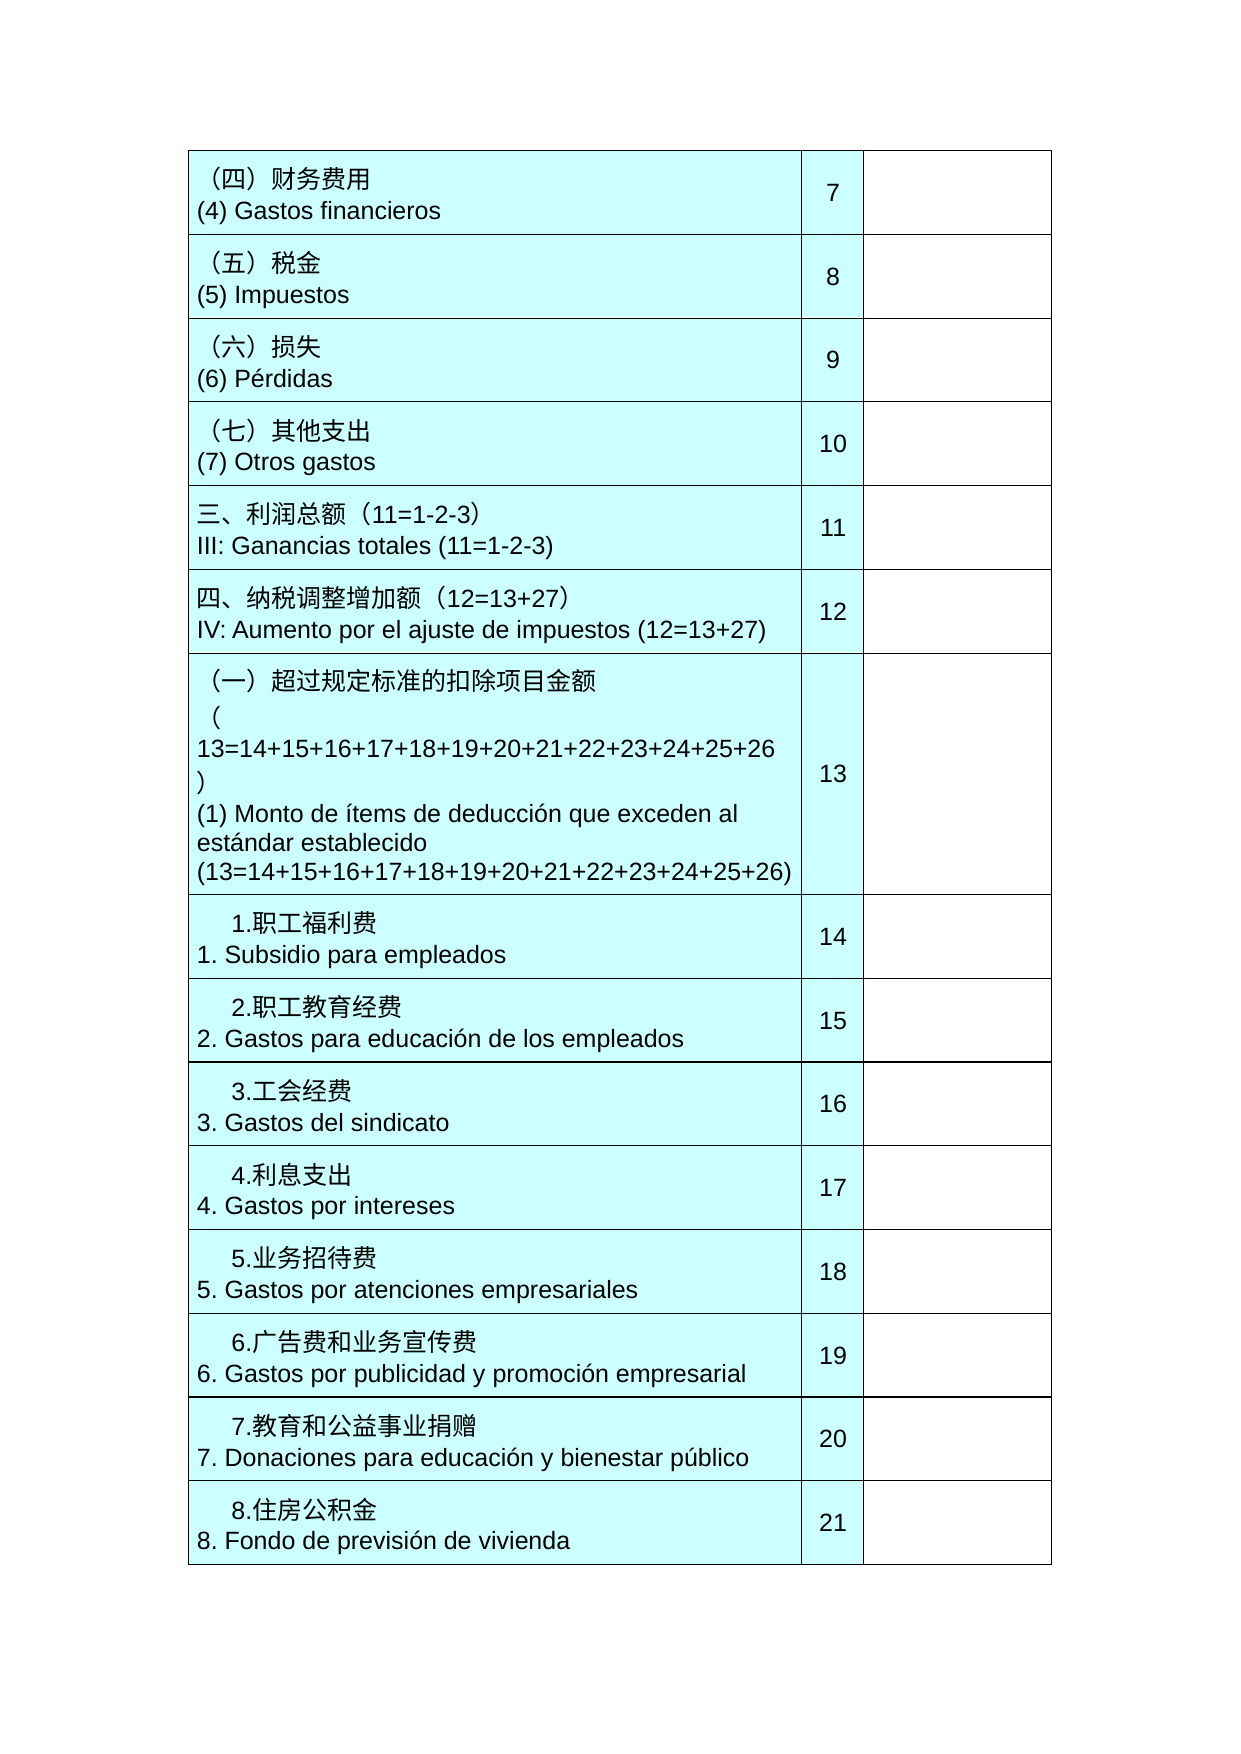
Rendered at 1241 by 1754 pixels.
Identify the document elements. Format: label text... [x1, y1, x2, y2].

table_cell （一）超过规定标准的扣除项目金额（13=14+15+16+17+18+19+20+21+22+23+24+25+26） (1) Monto de ítems de deducción que exceden al estándar establecido (13=14+15+16+17+18+19+20+21+22+23+24+25+26) [189, 654, 801, 894]
table_cell 8.住房公积金 8. Fondo de previsión de vivienda [189, 1481, 801, 1564]
table_cell 6.广告费和业务宣传费 6. Gastos por publicidad y promoción empresarial [189, 1314, 801, 1396]
table_cell [864, 151, 1051, 234]
table_cell 7 [802, 151, 863, 234]
table_cell 5.业务招待费 5. Gastos por atenciones empresariales [189, 1230, 801, 1313]
table_cell 9 [802, 319, 863, 401]
table_cell （五）税金 (5) Impuestos [189, 235, 801, 317]
table_cell （四）财务费用 (4) Gastos financieros [189, 151, 801, 234]
table_cell [864, 402, 1051, 485]
table_cell [864, 1063, 1051, 1145]
table_cell 12 [802, 570, 863, 652]
table_cell 14 [802, 895, 863, 978]
table_cell 13 [802, 654, 863, 894]
table_cell （六）损失 (6) Pérdidas [189, 319, 801, 401]
table_cell 3.工会经费 3. Gastos del sindicato [189, 1063, 801, 1145]
table_cell 三、利润总额（11=1-2-3） III: Ganancias totales (11=1-2-3) [189, 486, 801, 569]
table_cell [864, 1146, 1051, 1229]
table_cell 四、纳税调整增加额（12=13+27） IV: Aumento por el ajuste de impuestos (12=13+27) [189, 570, 801, 652]
table_cell 8 [802, 235, 863, 317]
table_cell [864, 1481, 1051, 1564]
table_cell [864, 486, 1051, 569]
table_cell 17 [802, 1146, 863, 1229]
table_cell [864, 235, 1051, 317]
table_cell [864, 654, 1051, 894]
table_cell 2.职工教育经费 2. Gastos para educación de los empleados [189, 979, 801, 1061]
table_cell 7.教育和公益事业捐赠 7. Donaciones para educación y bienestar público [189, 1398, 801, 1480]
table_cell 19 [802, 1314, 863, 1396]
table_cell [864, 570, 1051, 652]
table_cell 16 [802, 1063, 863, 1145]
table_cell [864, 1314, 1051, 1396]
table_cell （七）其他支出 (7) Otros gastos [189, 402, 801, 485]
table_cell [864, 895, 1051, 978]
table_cell [864, 319, 1051, 401]
table_cell [864, 979, 1051, 1061]
table_cell 1.职工福利费 1. Subsidio para empleados [189, 895, 801, 978]
table_cell 10 [802, 402, 863, 485]
table_cell 11 [802, 486, 863, 569]
table_cell [864, 1230, 1051, 1313]
table_cell 4.利息支出 4. Gastos por intereses [189, 1146, 801, 1229]
table_cell 18 [802, 1230, 863, 1313]
table_cell 20 [802, 1398, 863, 1480]
table_cell 15 [802, 979, 863, 1061]
table_cell 21 [802, 1481, 863, 1564]
table_cell [864, 1398, 1051, 1480]
